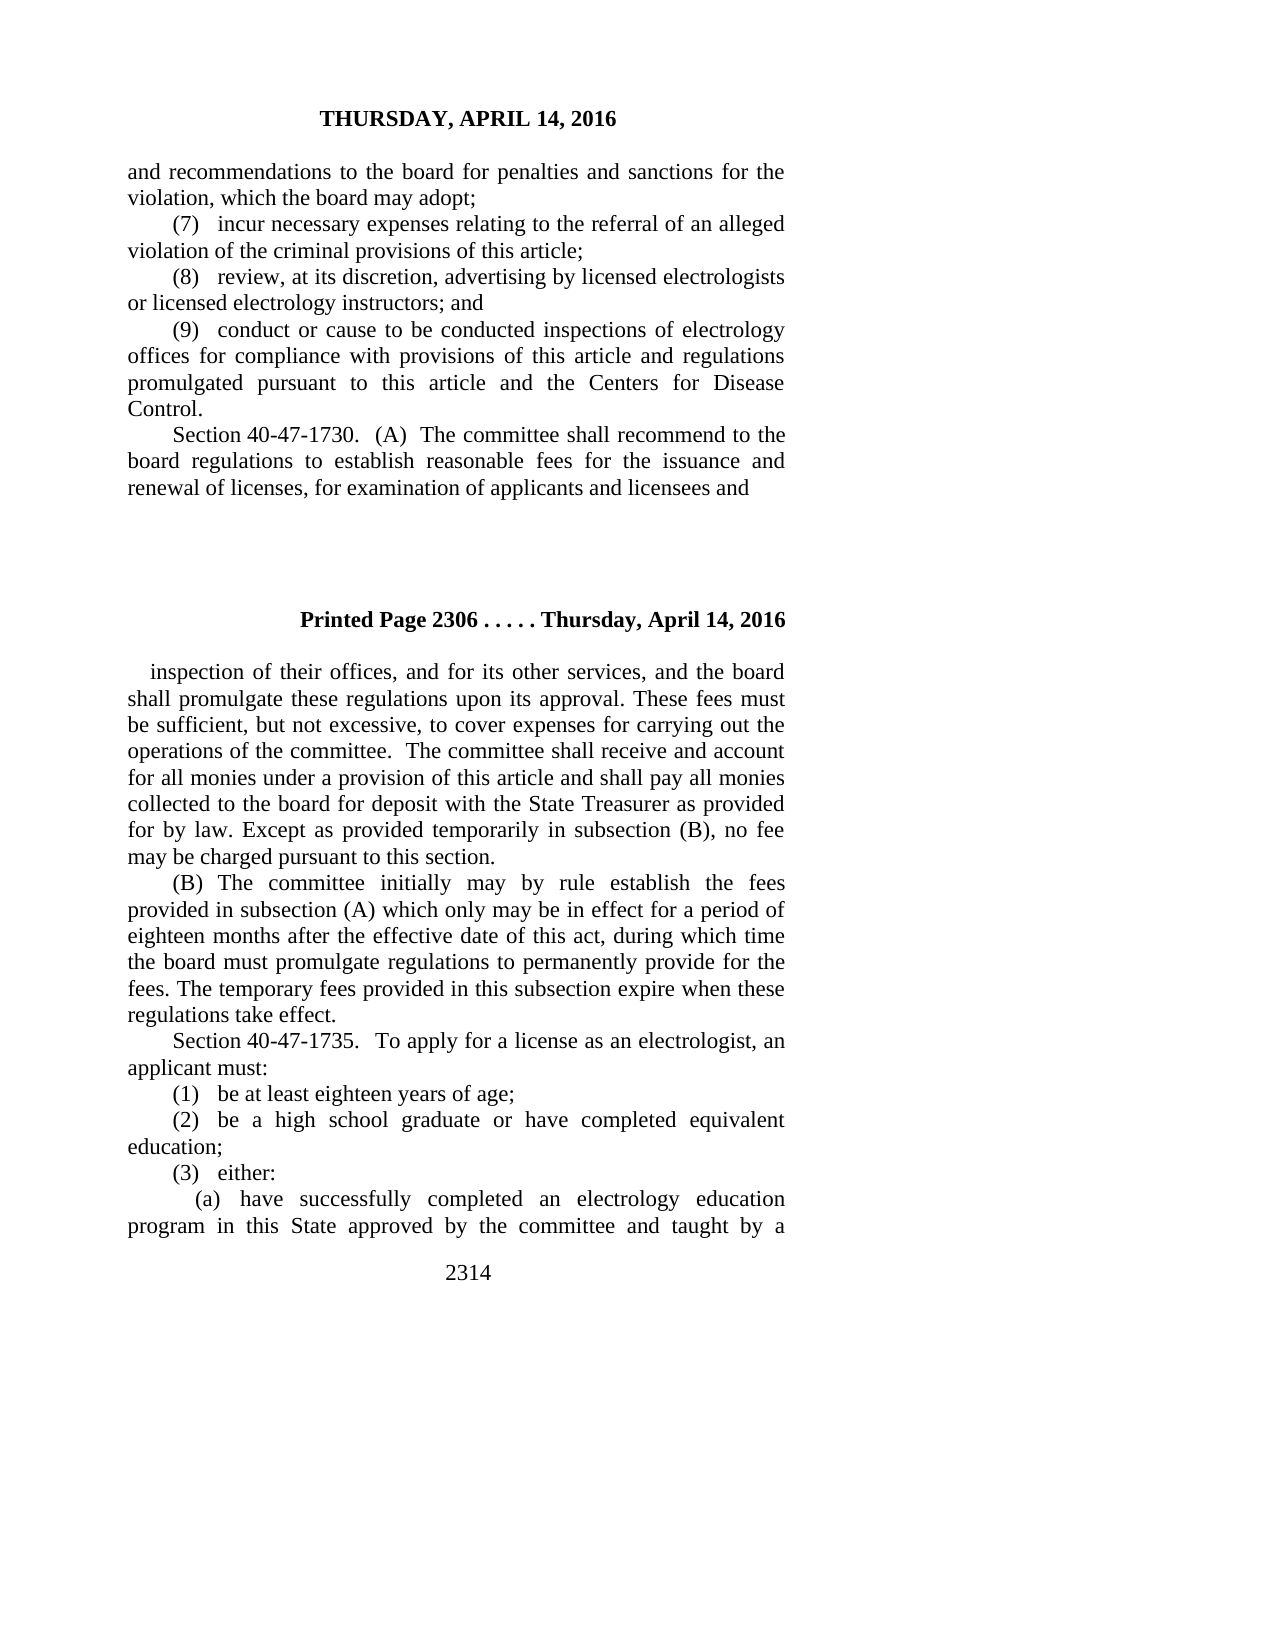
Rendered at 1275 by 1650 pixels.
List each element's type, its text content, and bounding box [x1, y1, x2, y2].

text (B) The committee initially may by rule establish the fees provided in subsection (A) which only may be in effect for a period of eighteen months after the effective date of this act, during which time the board must promulgate regulations to permanently provide for the fees. The temporary fees provided in this subsection expire when these regulations take effect. [127, 869, 786, 1027]
text (2) be a high school graduate or have completed equivalent education; [127, 1106, 786, 1159]
text (1) be at least eighteen years of age; [127, 1080, 786, 1106]
text Section 40-47-1730. (A) The committee shall recommend to the board regulations to establish reasonable fees for the issuance and renewal of licenses, for examination of applicants and licensees and [127, 421, 786, 500]
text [127, 158, 786, 210]
text (7) incur necessary expenses relating to the referral of an alleged violation of the criminal provisions of this article; [127, 210, 786, 263]
text Printed Page 2306 . . . . . Thursday, April 14, 2016 [127, 606, 786, 632]
text Section 40-47-1735. To apply for a license as an electrologist, an applicant must: [127, 1027, 786, 1080]
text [127, 1186, 786, 1238]
text inspection of their offices, and for its other services, and the board shall promulgate these regulations upon its approval. These fees must be sufficient, but not excessive, to cover expenses for carrying out the operations of the committee. The committee shall receive and account for all monies under a provision of this article and shall pay all monies collected to the board for deposit with the State Treasurer as provided for by law. Except as provided temporarily in subsection (B), no fee may be charged pursuant to this section. [127, 658, 786, 869]
text (3) either: [127, 1159, 786, 1186]
text (8) review, at its discretion, advertising by licensed electrologists or licensed electrology instructors; and [127, 263, 786, 316]
text (9) conduct or cause to be conducted inspections of electrology offices for compliance with provisions of this article and regulations promulgated pursuant to this article and the Centers for Disease Control. [127, 316, 786, 421]
